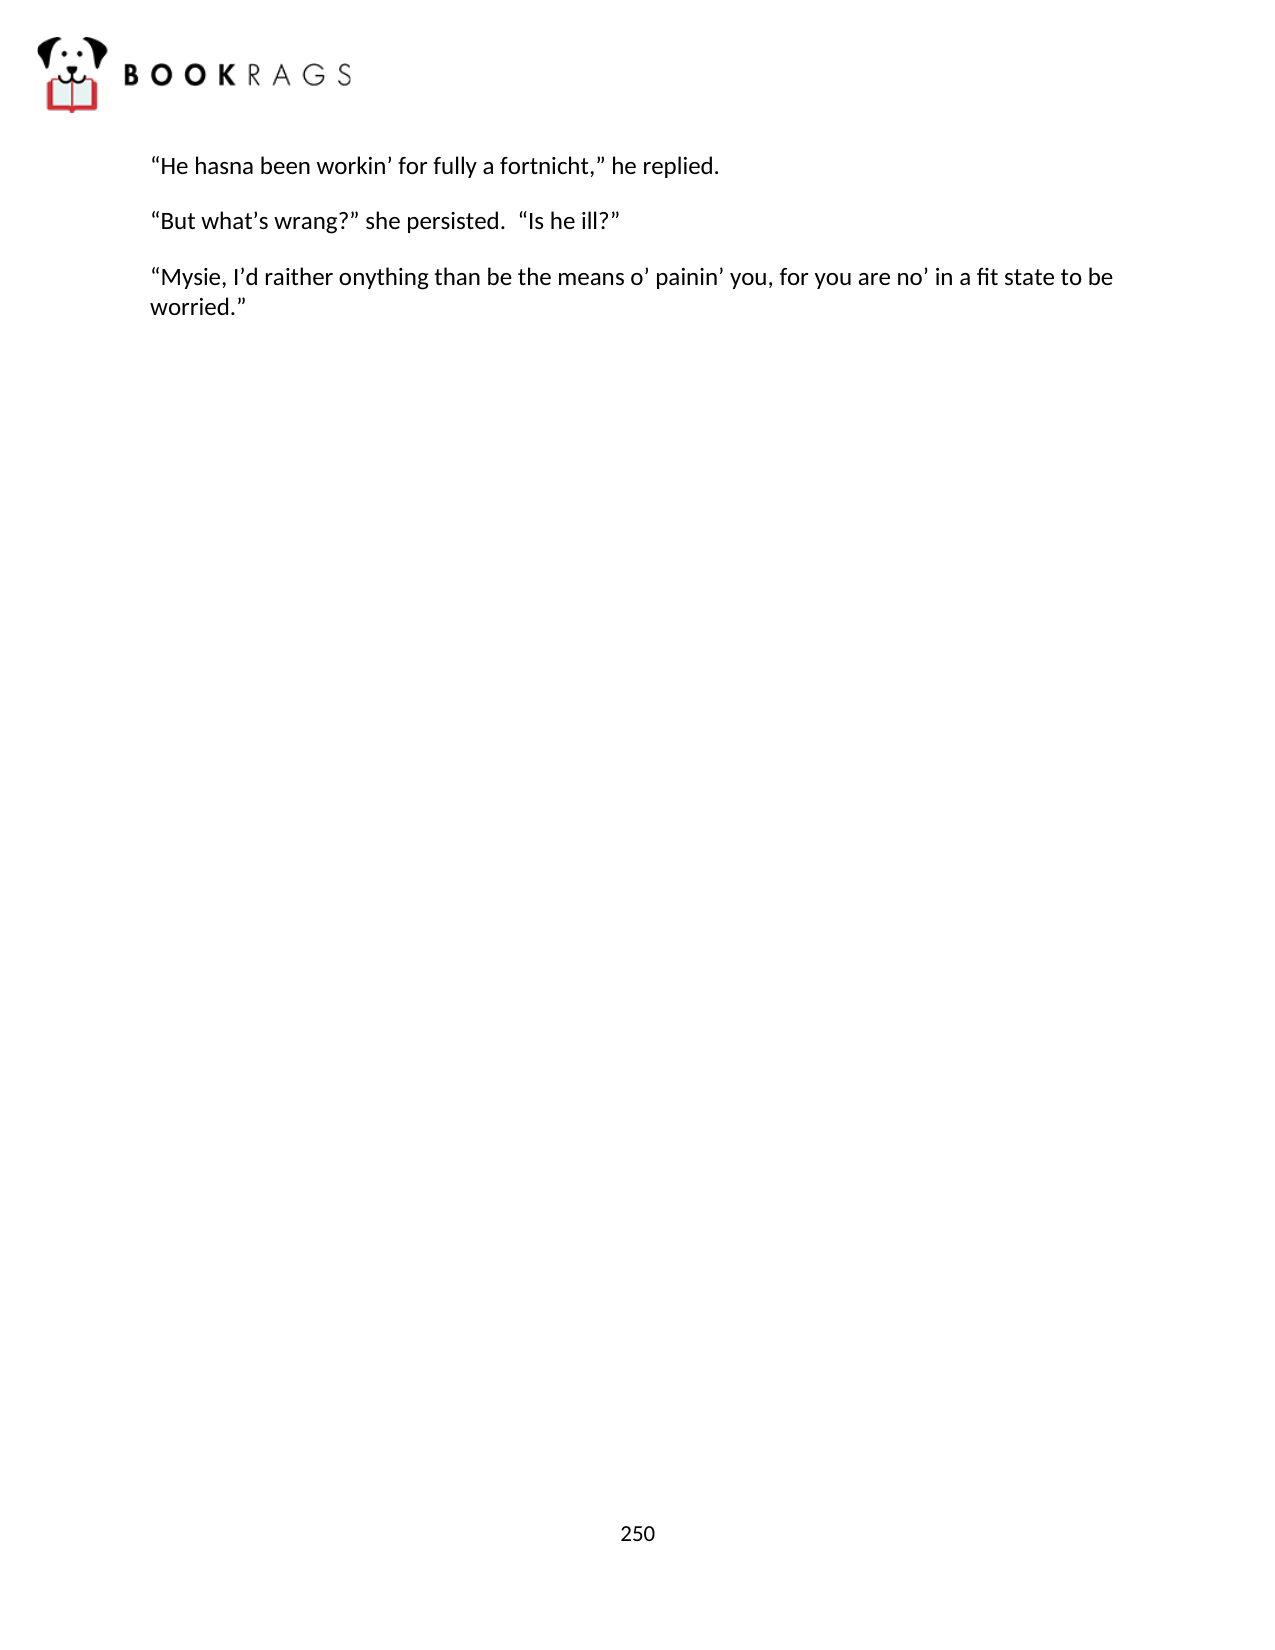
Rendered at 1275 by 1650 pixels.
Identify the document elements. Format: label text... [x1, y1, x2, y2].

text “He hasna been workin’ for fully a fortnicht,” he replied. [150, 150, 1125, 181]
picture [37, 37, 351, 113]
text “But what’s wrang?” she persisted. “Is he ill?” [150, 206, 1125, 236]
text “Mysie, I’d raither onything than be the means o’ painin’ you, for you are no’ in a fit state to be worried.” [150, 261, 1125, 322]
